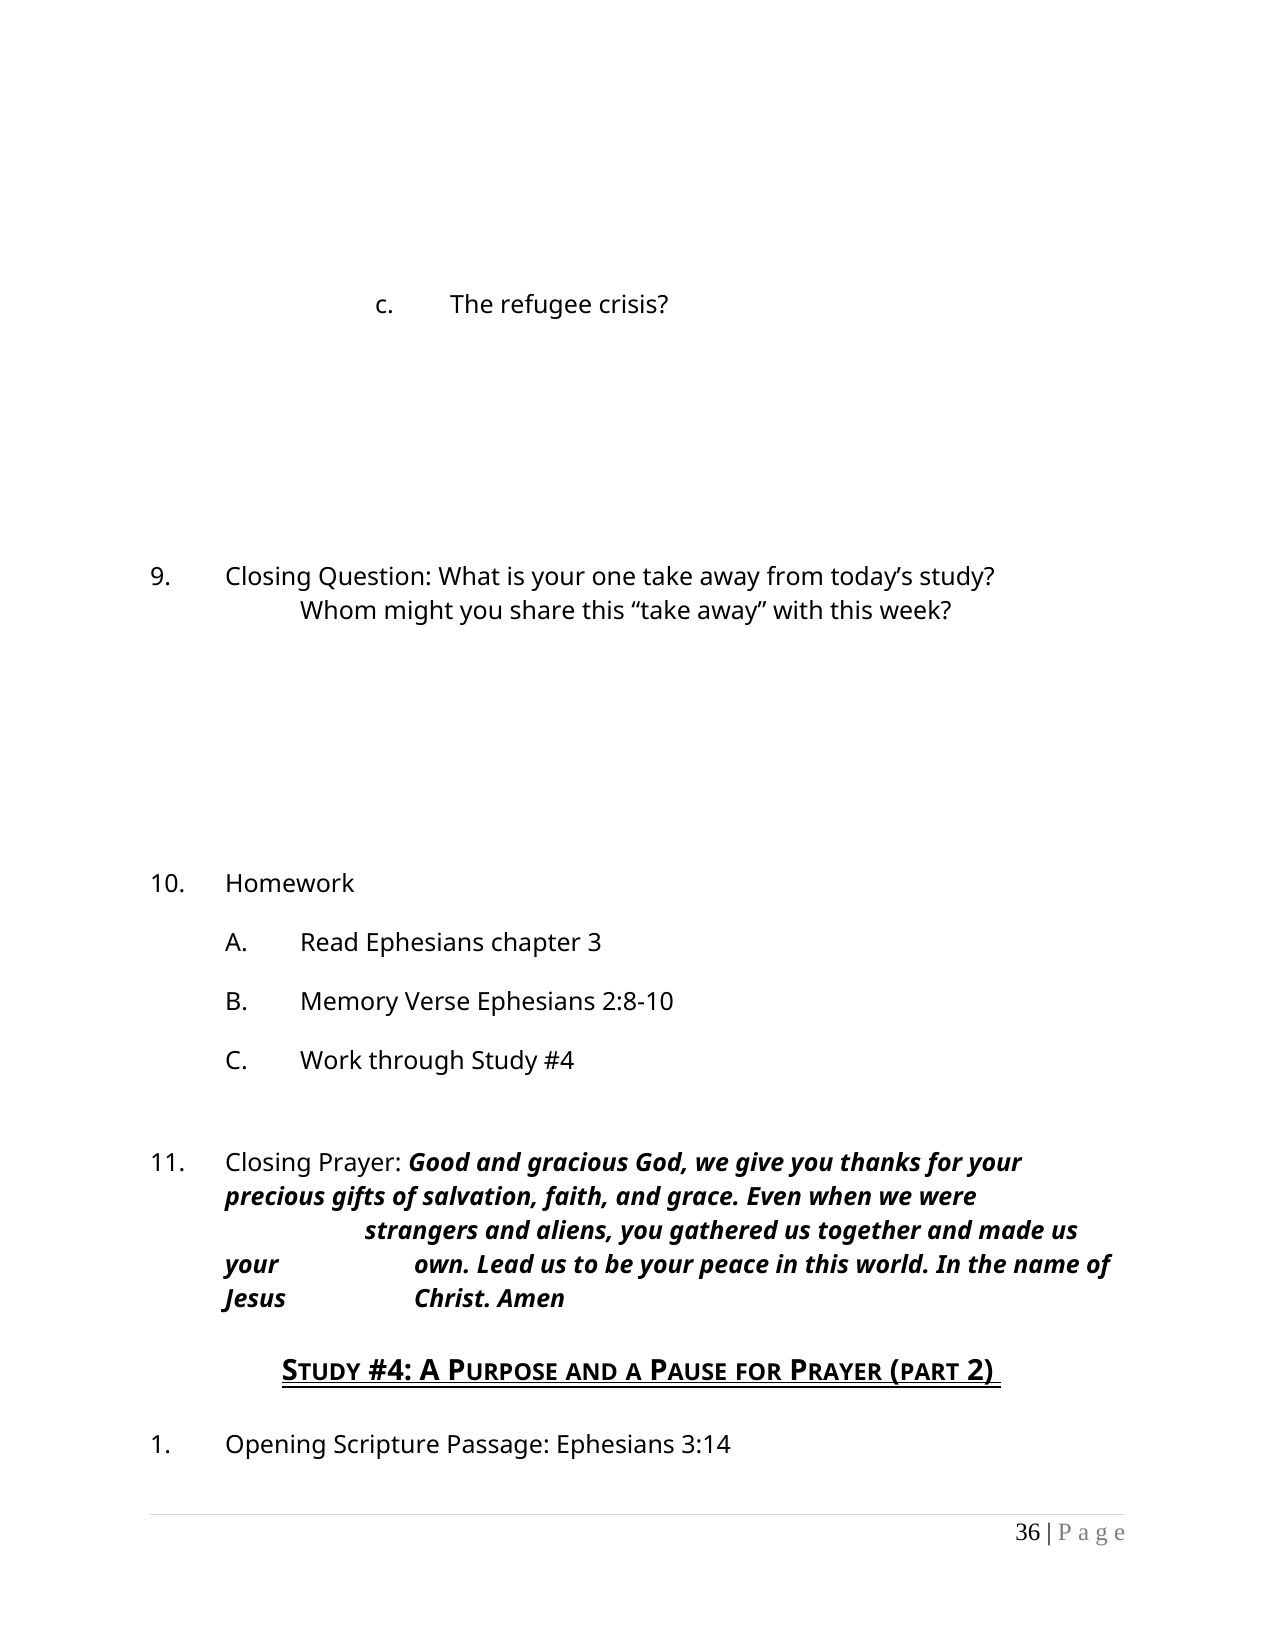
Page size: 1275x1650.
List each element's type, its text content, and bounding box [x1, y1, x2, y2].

text A. Read Ephesians chapter 3 [150, 924, 1125, 958]
text Study #4: A Purpose and a Pause for Prayer (part 2) [150, 1349, 1125, 1389]
text 10. Homework [150, 865, 1125, 899]
text c. The refugee crisis? [225, 286, 1125, 320]
text 9. Closing Question: What is your one take away from today’s study? Whom might you share this “take away” with this week? [150, 559, 1125, 627]
text C. Work through Study #4 [150, 1042, 1125, 1077]
text 1. Opening Scripture Passage: Ephesians 3:14 [150, 1426, 1125, 1460]
text 11. Closing Prayer: Good and gracious God, we give you thanks for your precious gifts of salvation, faith, and grace. Even when we were strangers and aliens, you gathered us together and made us your own. Lead us to be your peace in this world. In the name of Jesus Christ. Amen [150, 1145, 1125, 1315]
text B. Memory Verse Ephesians 2:8-10 [150, 983, 1125, 1017]
